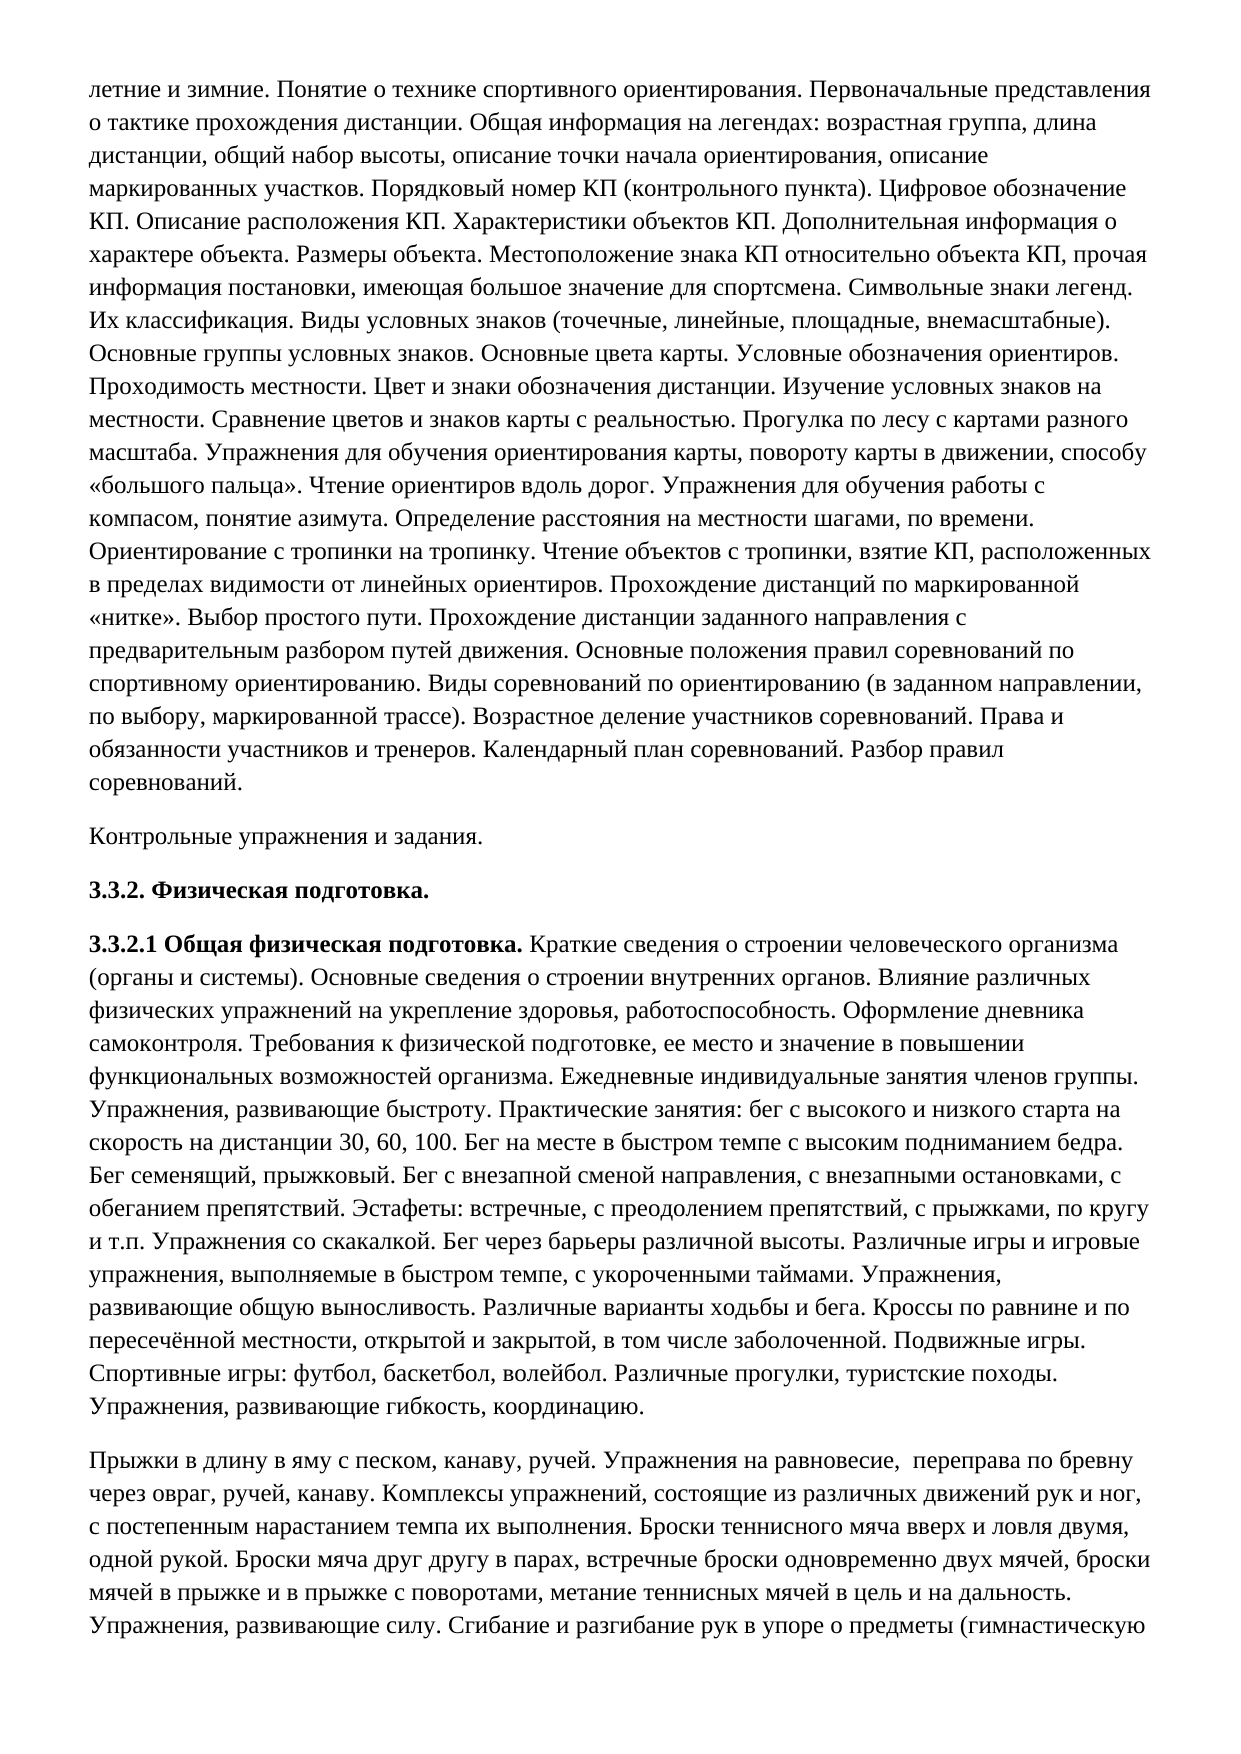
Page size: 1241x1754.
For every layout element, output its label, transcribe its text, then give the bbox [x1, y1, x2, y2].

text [89, 1445, 1152, 1639]
text 3.3.2.1 Общая физическая подготовка. Краткие сведения о строении человеческого организма (органы и системы). Основные сведения о строении внутренних органов. Влияние различных физических упражнений на укрепление здоровья, работоспособность. Оформление дневника самоконтроля. Требования к физической подготовке, ее место и значение в повышении функциональных возможностей организма. Ежедневные индивидуальные занятия членов группы. Упражнения, развивающие быстроту. Практические занятия: бег с высокого и низкого старта на скорость на дистанции 30, 60, 100. Бег на месте в быстром темпе с высоким подниманием бедра. Бег семенящий, прыжковый. Бег с внезапной сменой направления, с внезапными остановками, с обеганием препятствий. Эстафеты: встречные, с преодолением препятствий, с прыжками, по кругу и т.п. Упражнения со скакалкой. Бег через барьеры различной высоты. Различные игры и игровые упражнения, выполняемые в быстром темпе, с укороченными таймами. Упражнения, развивающие общую выносливость. Различные варианты ходьбы и бега. Кроссы по равнине и по пересечённой местности, открытой и закрытой, в том числе заболоченной. Подвижные игры. Спортивные игры: футбол, баскетбол, волейбол. Различные прогулки, туристские походы. Упражнения, развивающие гибкость, координацию. [89, 929, 1152, 1420]
text Контрольные упражнения и задания. [89, 821, 1152, 850]
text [89, 74, 1152, 796]
text 3.3.2. Физическая подготовка. [89, 875, 1152, 904]
